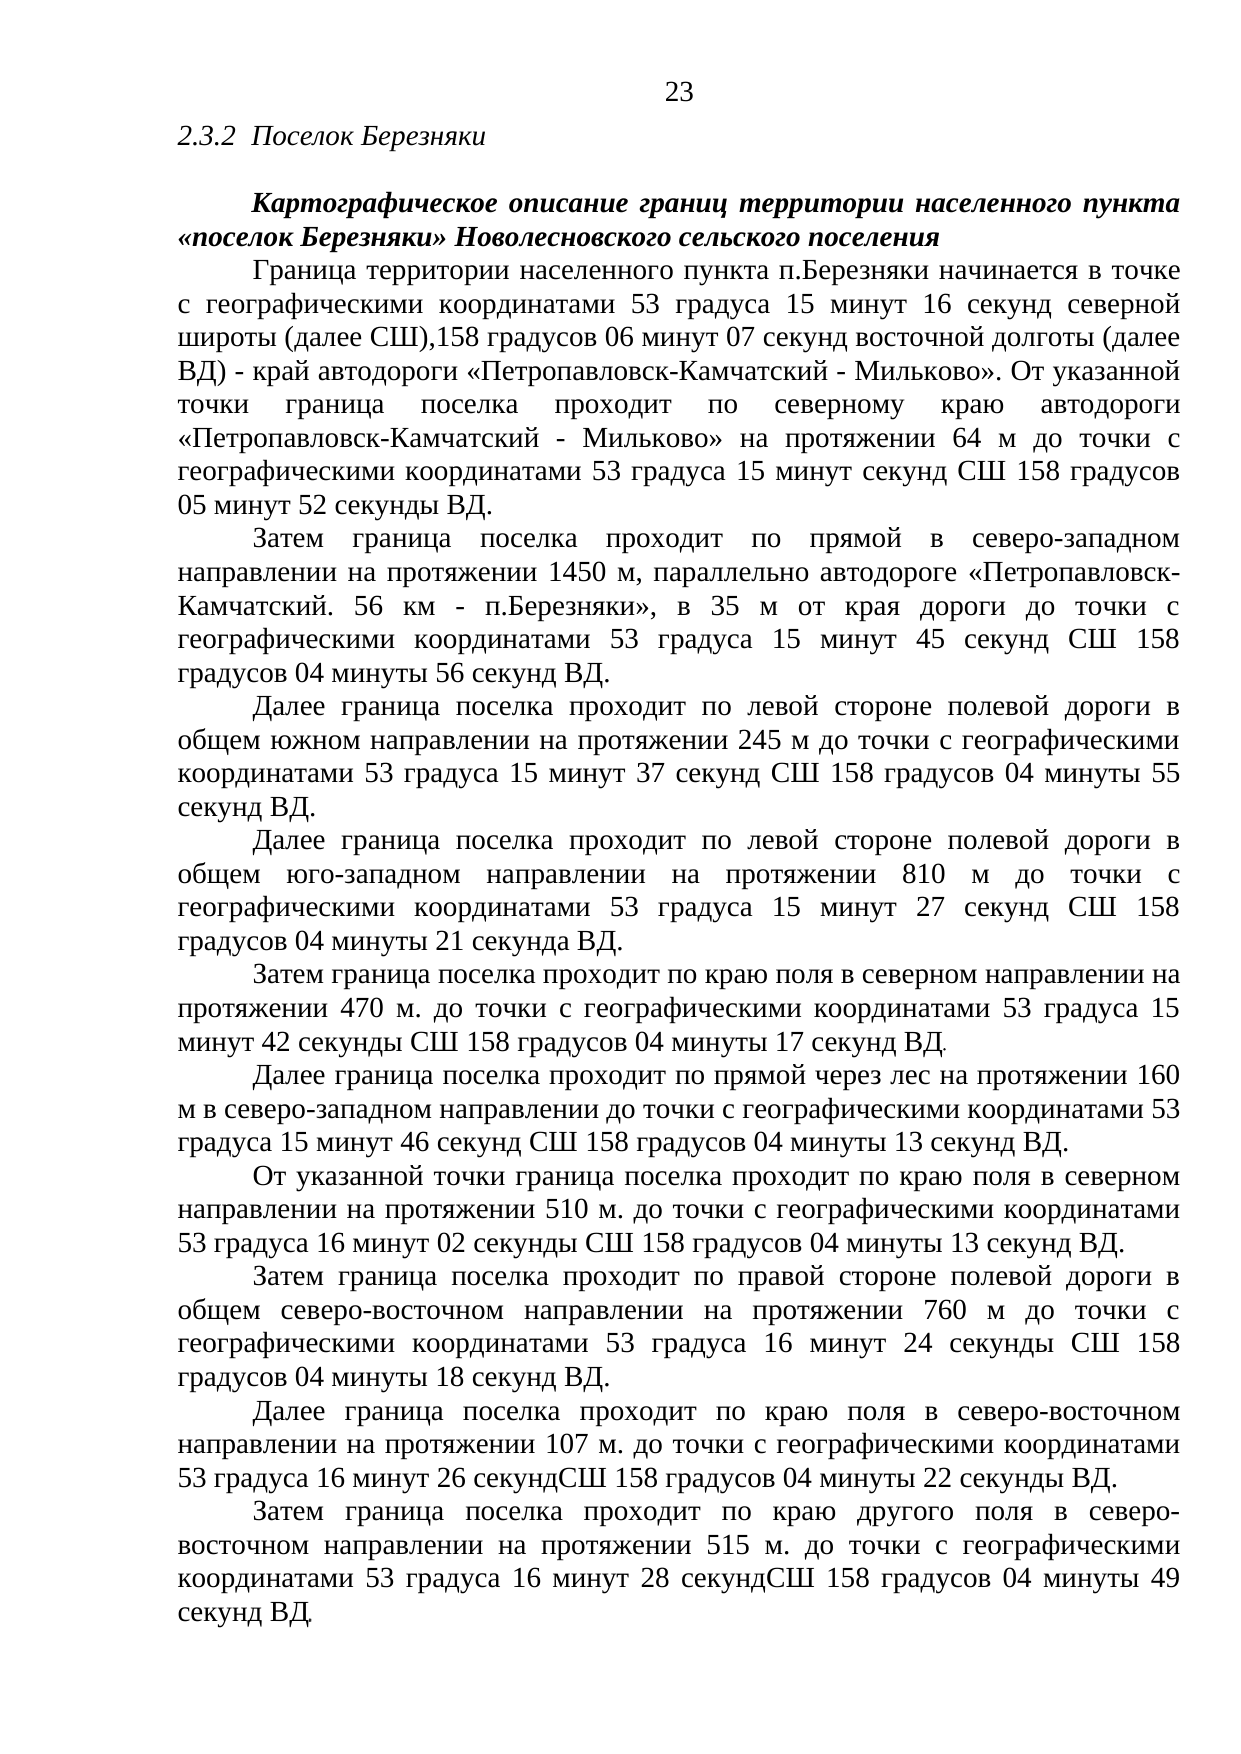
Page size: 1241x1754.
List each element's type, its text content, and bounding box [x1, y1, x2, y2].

text Далее граница поселка проходит по прямой через лес на протяжении 160 м в северо-западном направлении до точки с географическими координатами 53 градуса 15 минут 46 секунд СШ 158 градусов 04 минуты 13 секунд ВД. [177, 1057, 1181, 1158]
text Далее граница поселка проходит по левой стороне полевой дороги в общем юго-западном направлении на протяжении 810 м до точки с географическими координатами 53 градуса 15 минут 27 секунд СШ 158 градусов 04 минуты 21 секунда ВД. [177, 822, 1181, 957]
text Затем граница поселка проходит по правой стороне полевой дороги в общем северо-восточном направлении на протяжении 760 м до точки с географическими координатами 53 градуса 16 минут 24 секунды СШ 158 градусов 04 минуты 18 секунд ВД. [177, 1258, 1181, 1393]
text Затем граница поселка проходит по краю поля в северном направлении на протяжении 470 м. до точки с географическими координатами 53 градуса 15 минут 42 секунды СШ 158 градусов 04 минуты 17 секунд ВД [177, 957, 1181, 1057]
text Граница территории населенного пункта п.Березняки начинается в точке с географическими координатами 53 градуса 15 минут 16 секунд северной широты (далее СШ),158 градусов 06 минут 07 секунд восточной долготы (далее ВД) - край автодороги «Петропавловск-Камчатский - Мильково». От указанной точки граница поселка проходит по северному краю автодороги «Петропавловск-Камчатский - Мильково» на протяжении 64 м до точки с географическими координатами 53 градуса 15 минут секунд СШ 158 градусов 05 минут 52 секунды ВД. [177, 252, 1181, 521]
text Затем граница поселка проходит по краю другого поля в северо-восточном направлении на протяжении 515 м. до точки с географическими координатами 53 градуса 16 минут 28 секундСШ 158 градусов 04 минуты 49 секунд ВД [177, 1493, 1181, 1627]
text Далее граница поселка проходит по краю поля в северо-восточном направлении на протяжении 107 м. до точки с географическими координатами 53 градуса 16 минут 26 секундСШ 158 градусов 04 минуты 22 секунды ВД. [177, 1393, 1181, 1493]
text Далее граница поселка проходит по левой стороне полевой дороги в общем южном направлении на протяжении 245 м до точки с географическими координатами 53 градуса 15 минут 37 секунд СШ 158 градусов 04 минуты 55 секунд ВД. [177, 688, 1181, 822]
subtitle Поселок Березняки [177, 118, 1181, 152]
text Затем граница поселка проходит по прямой в северо-западном направлении на протяжении 1450 м, параллельно автодороге «Петропавловск-Камчатский. 56 км - п.Березняки», в 35 м от края дороги до точки с географическими координатами 53 градуса 15 минут 45 секунд СШ 158 градусов 04 минуты 56 секунд ВД. [177, 521, 1181, 688]
text От указанной точки граница поселка проходит по краю поля в северном направлении на протяжении 510 м. до точки с географическими координатами 53 градуса 16 минут 02 секунды СШ 158 градусов 04 минуты 13 секунд ВД. [177, 1158, 1181, 1258]
text Картографическое описание границ территории населенного пункта «поселок Березняки» Новолесновского сельского поселения [177, 185, 1181, 252]
